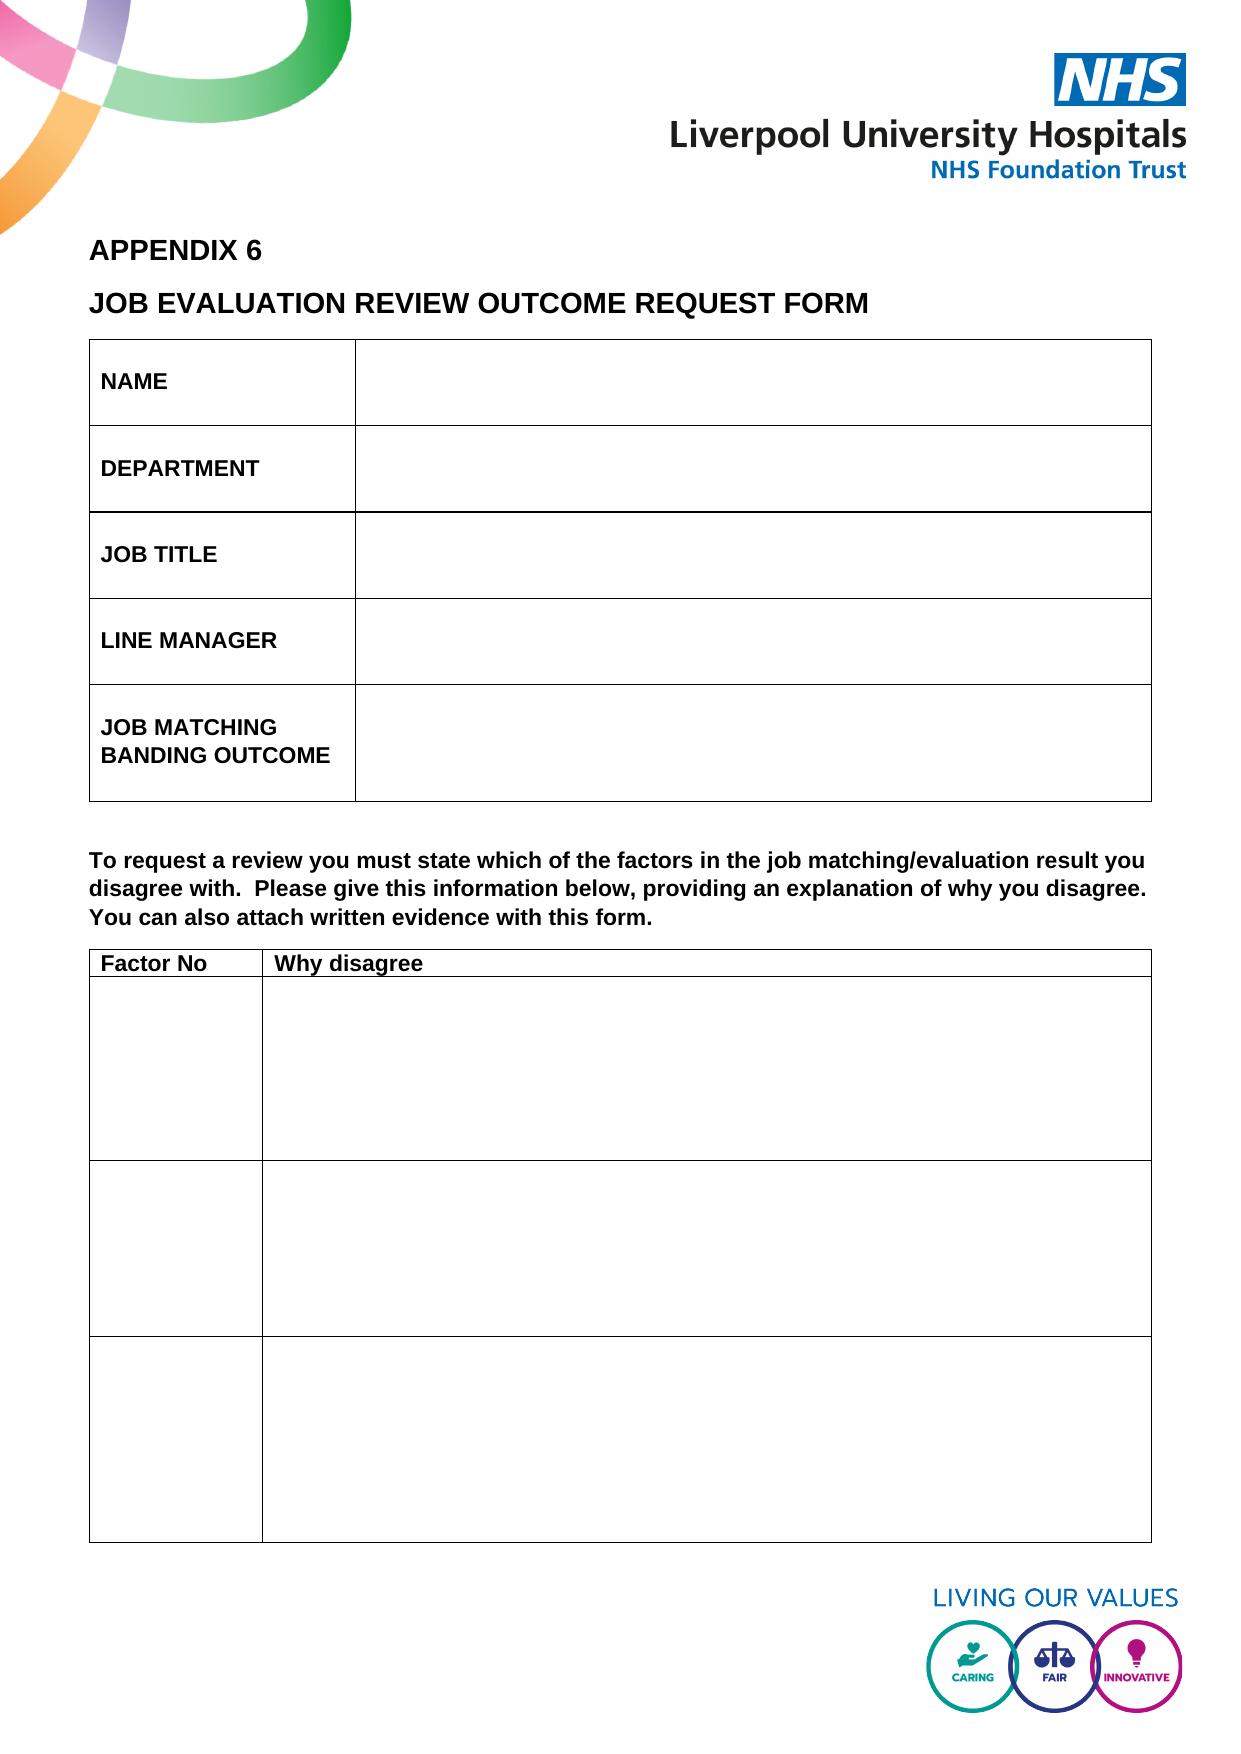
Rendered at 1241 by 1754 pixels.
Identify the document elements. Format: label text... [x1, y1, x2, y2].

table_cell [90, 1337, 262, 1542]
text Appendix 6 [89, 233, 1167, 267]
picture [661, 50, 1188, 180]
table_cell [263, 1337, 1151, 1542]
table_cell [356, 513, 1151, 598]
table_cell DEPARTMENT [90, 426, 355, 511]
table_cell [263, 1161, 1151, 1336]
table_cell [356, 599, 1151, 684]
table_header [356, 340, 1151, 425]
table_header Factor No [90, 950, 262, 976]
table_cell JOB TITLE [90, 513, 355, 598]
table_cell [356, 426, 1151, 511]
table_cell [90, 1161, 262, 1336]
table_header Why disagree [263, 950, 1151, 976]
table_cell LINE MANAGER [90, 599, 355, 684]
table_cell JOB MATCHING BANDING OUTCOME [90, 685, 355, 801]
table_header NAME [90, 340, 355, 425]
text To request a review you must state which of the factors in the job matching/evaluation result you disagree with. Please give this information below, providing an explanation of why you disagree. You can also attach written evidence with this form. [89, 847, 1167, 930]
table_cell [356, 685, 1151, 801]
picture [926, 1588, 1183, 1713]
picture [0, 0, 373, 266]
table_cell [263, 977, 1151, 1160]
table_cell [90, 977, 262, 1160]
text JOB EVALUATION REVIEW OUTCOME REQUEST FORM [89, 286, 1167, 319]
